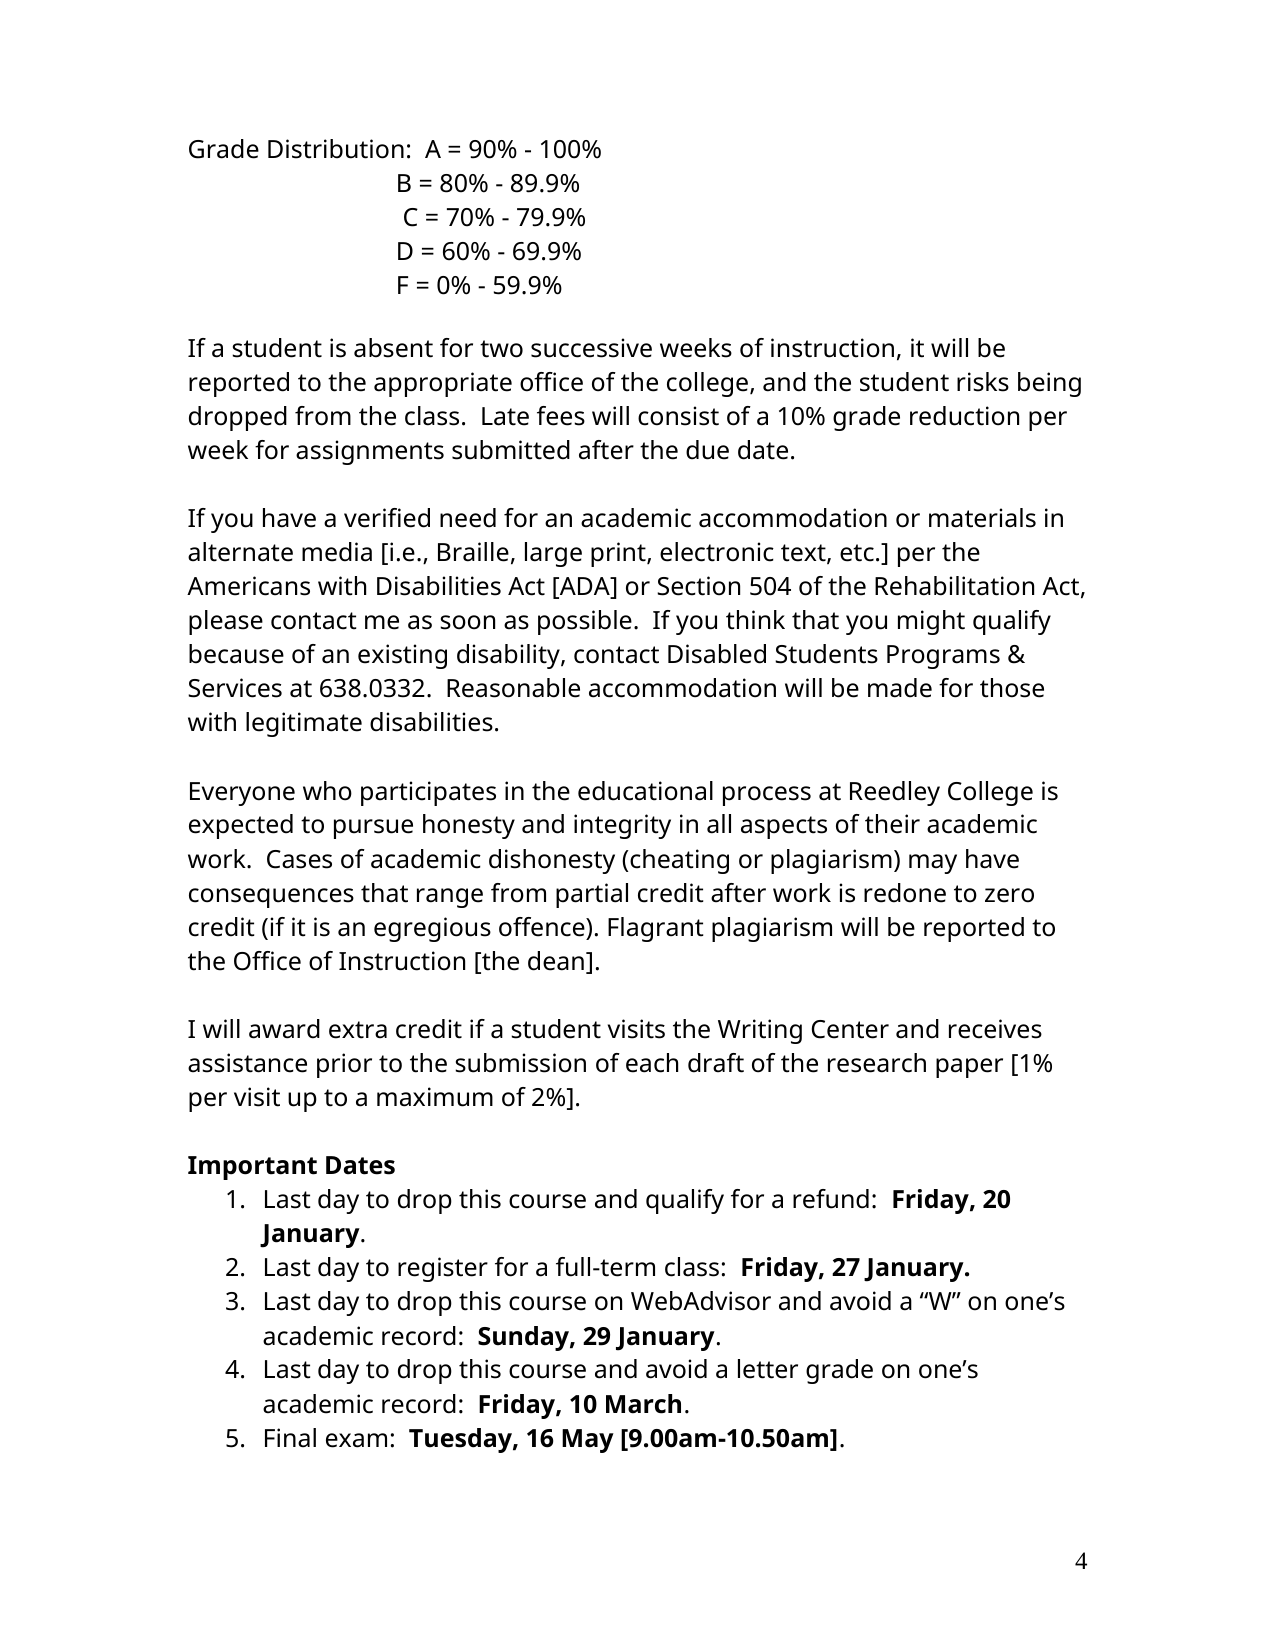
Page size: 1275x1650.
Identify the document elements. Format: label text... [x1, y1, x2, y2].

text F = 0% - 59.9% [187, 267, 1087, 302]
subtitle C = 70% - 79.9% [187, 199, 1087, 233]
subtitle Grade Distribution: A = 90% - 100% [187, 131, 1087, 165]
list Last day to register for a full-term class: Friday, 27 January. [225, 1250, 1087, 1284]
list Final exam: Tuesday, 16 May [9.00am-10.50am]. [225, 1420, 1087, 1454]
text D = 60% - 69.9% [187, 233, 1087, 267]
list Last day to drop this course on WebAdvisor and avoid a “W” on one’s academic record: Sunday, 29 January. [225, 1284, 1087, 1352]
text I will award extra credit if a student visits the Writing Center and receives assistance prior to the submission of each draft of the research paper [1% per visit up to a maximum of 2%]. [187, 1012, 1087, 1114]
text Everyone who participates in the educational process at is expected to pursue honesty and integrity in all aspects of their academic work. Cases of academic dishonesty (cheating or plagiarism) may have consequences that range from partial credit after work is redone to zero credit (if it is an egregious offence). Flagrant plagiarism will be reported to the Office of Instruction [the dean]. [187, 773, 1087, 977]
text B = 80% - 89.9% [187, 165, 1087, 199]
text If you have a verified need for an academic accommodation or materials in alternate media [i.e., Braille, large print, electronic text, etc.] per the Americans with Disabilities Act [] or Section 504 of the Rehabilitation Act, please contact me as soon as possible. If you think that you might qualify because of an existing disability, contact Disabled Students Programs & Services at 638.0332. Reasonable accommodation will be made for those with legitimate disabilities. [187, 501, 1087, 739]
list Last day to drop this course and avoid a letter grade on one’s academic record: Friday, 10 March. [225, 1352, 1087, 1420]
subtitle If a student is absent for two successive weeks of instruction, it will be reported to the appropriate office of the college, and the student risks being dropped from the class. Late fees will consist of a 10% grade reduction per week for assignments submitted after the due date. [187, 330, 1087, 467]
list Last day to drop this course and qualify for a refund: Friday, 20 January. [225, 1182, 1087, 1250]
subtitle Important Dates [187, 1148, 1087, 1182]
